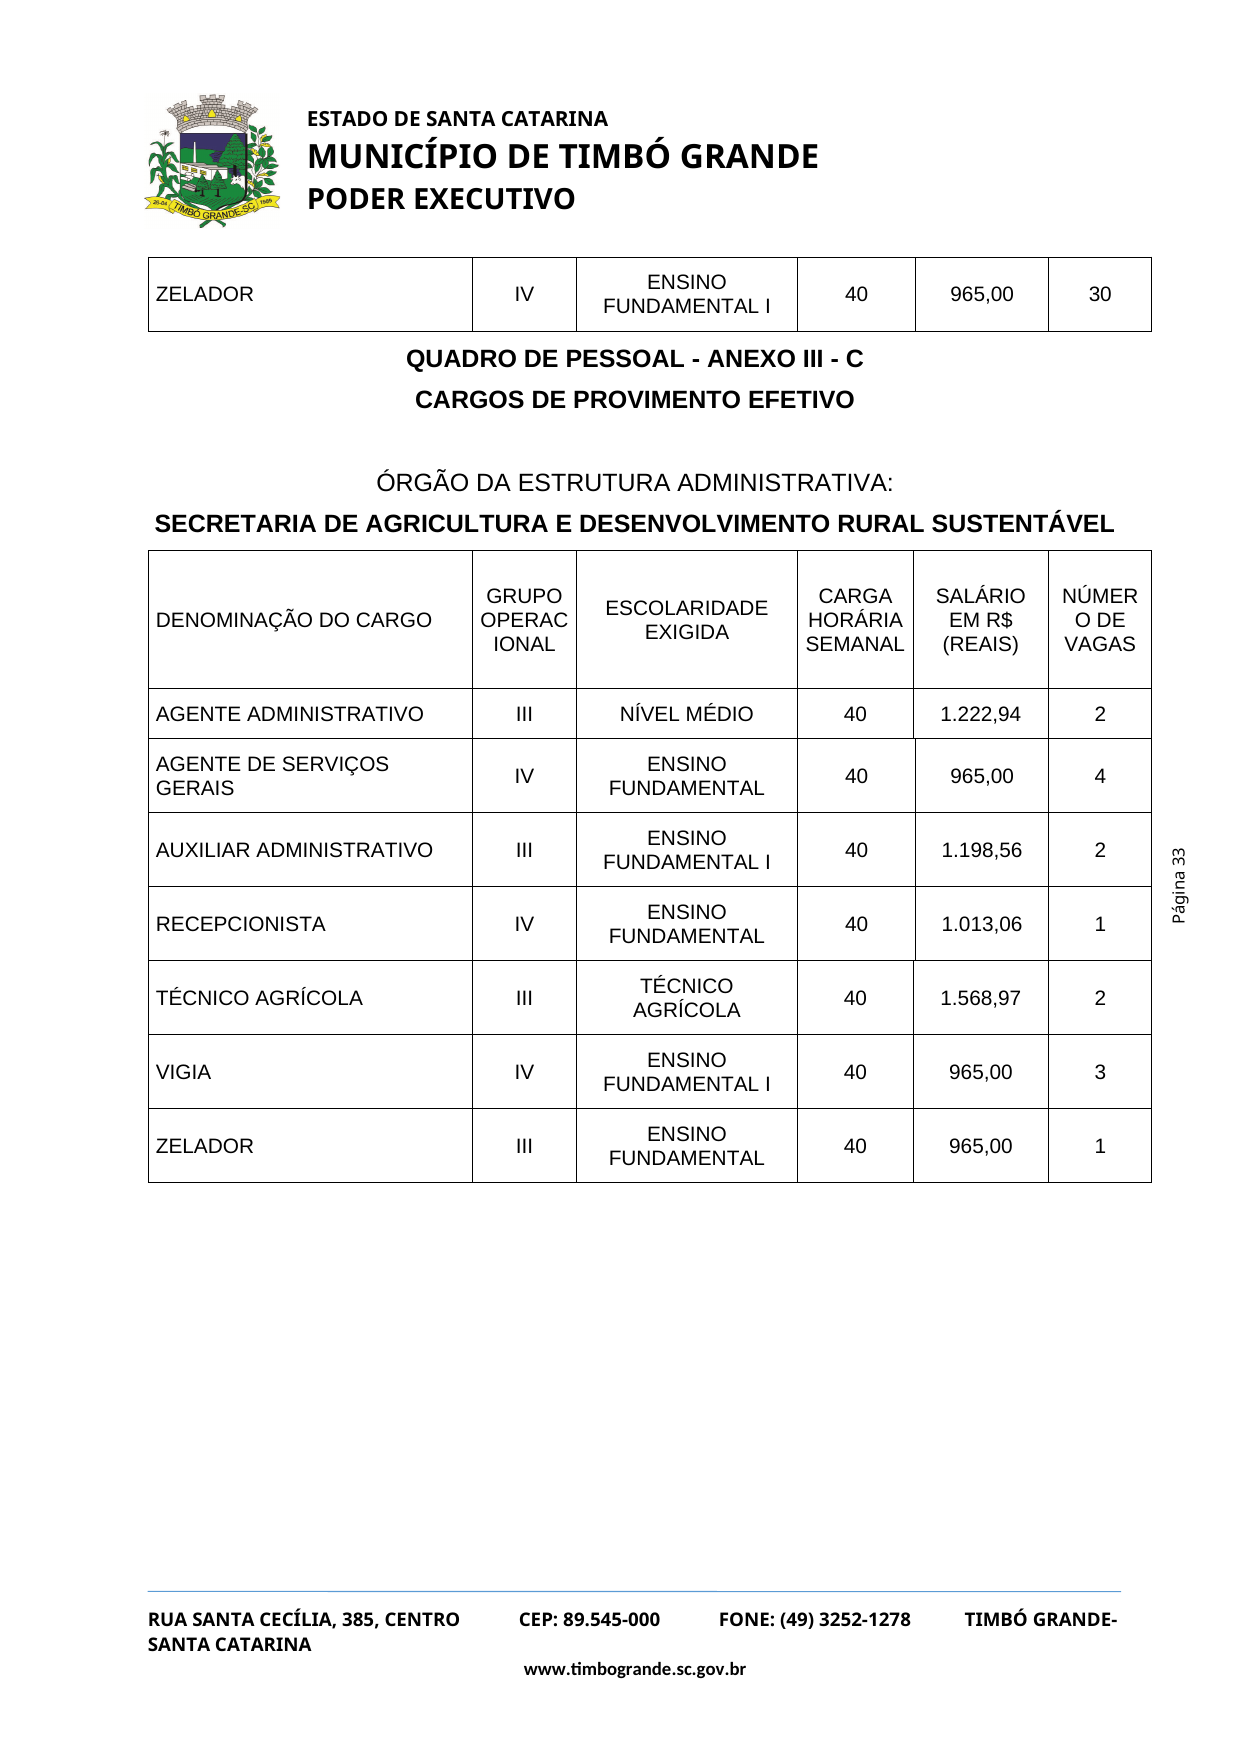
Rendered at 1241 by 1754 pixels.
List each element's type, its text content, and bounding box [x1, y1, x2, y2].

table_cell IV [473, 258, 576, 331]
table_cell 1 [1049, 1109, 1151, 1182]
table_cell 3 [1049, 1035, 1151, 1108]
table_cell 4 [1049, 739, 1151, 812]
table_cell ENSINO FUNDAMENTAL [577, 1109, 797, 1182]
table_cell 40 [798, 739, 915, 812]
picture [144, 93, 281, 229]
table_header ESCOLARIDADE EXIGIDA [577, 551, 797, 688]
table_cell 40 [798, 689, 913, 738]
table_cell ENSINO FUNDAMENTAL [577, 887, 797, 960]
table_cell AUXILIAR ADMINISTRATIVO [149, 813, 472, 886]
table_cell TÉCNICO AGRÍCOLA [149, 961, 472, 1034]
table_cell IV [473, 739, 576, 812]
text SECRETARIA DE AGRICULTURA E DESENVOLVIMENTO RURAL SUSTENTÁVEL [148, 509, 1122, 538]
table_cell 1.013,06 [916, 887, 1048, 960]
text ÓRGÃO DA ESTRUTURA ADMINISTRATIVA: [148, 468, 1122, 497]
table_cell IV [473, 1035, 576, 1108]
table_cell 40 [798, 1109, 913, 1182]
table_cell 1.568,97 [914, 961, 1048, 1034]
table_cell ENSINO FUNDAMENTAL I [577, 258, 797, 331]
table_cell ZELADOR [149, 1109, 472, 1182]
table_cell 2 [1049, 813, 1151, 886]
table_cell 40 [798, 813, 915, 886]
table_cell 40 [798, 1035, 913, 1108]
table_cell III [473, 1109, 576, 1182]
table_header DENOMINAÇÃO DO CARGO [149, 551, 472, 688]
table_cell 965,00 [916, 258, 1048, 331]
table_cell III [473, 961, 576, 1034]
table_header NÚMERO DE VAGAS [1049, 551, 1151, 688]
table_cell 30 [1049, 258, 1151, 331]
text CARGOS DE PROVIMENTO EFETIVO [148, 385, 1122, 414]
table_cell ENSINO FUNDAMENTAL [577, 739, 797, 812]
table_cell III [473, 689, 576, 738]
table_cell AGENTE DE SERVIÇOS GERAIS [149, 739, 472, 812]
table_cell 965,00 [916, 739, 1048, 812]
table_cell NÍVEL MÉDIO [577, 689, 797, 738]
table_cell 40 [798, 887, 915, 960]
table_cell ENSINO FUNDAMENTAL I [577, 1035, 797, 1108]
text QUADRO DE PESSOAL - ANEXO III - C [148, 344, 1122, 373]
table_cell ZELADOR [149, 258, 472, 331]
table_cell AGENTE ADMINISTRATIVO [149, 689, 472, 738]
table_cell 40 [798, 961, 913, 1034]
table_cell 1 [1049, 887, 1151, 960]
table_cell 965,00 [914, 1109, 1048, 1182]
table_cell RECEPCIONISTA [149, 887, 472, 960]
table_cell 1.198,56 [916, 813, 1048, 886]
table_cell 965,00 [914, 1035, 1048, 1108]
table_cell III [473, 813, 576, 886]
table_cell 2 [1049, 689, 1151, 738]
table_cell ENSINO FUNDAMENTAL I [577, 813, 797, 886]
table_cell TÉCNICO AGRÍCOLA [577, 961, 797, 1034]
table_cell VIGIA [149, 1035, 472, 1108]
table_cell 40 [798, 258, 915, 331]
table_cell IV [473, 887, 576, 960]
table_header GRUPO OPERACIONAL [473, 551, 576, 688]
table_header SALÁRIO EM R$ (REAIS) [914, 551, 1048, 688]
table_cell 1.222,94 [914, 689, 1048, 738]
table_cell 2 [1049, 961, 1151, 1034]
table_header CARGA HORÁRIA SEMANAL [798, 551, 913, 688]
